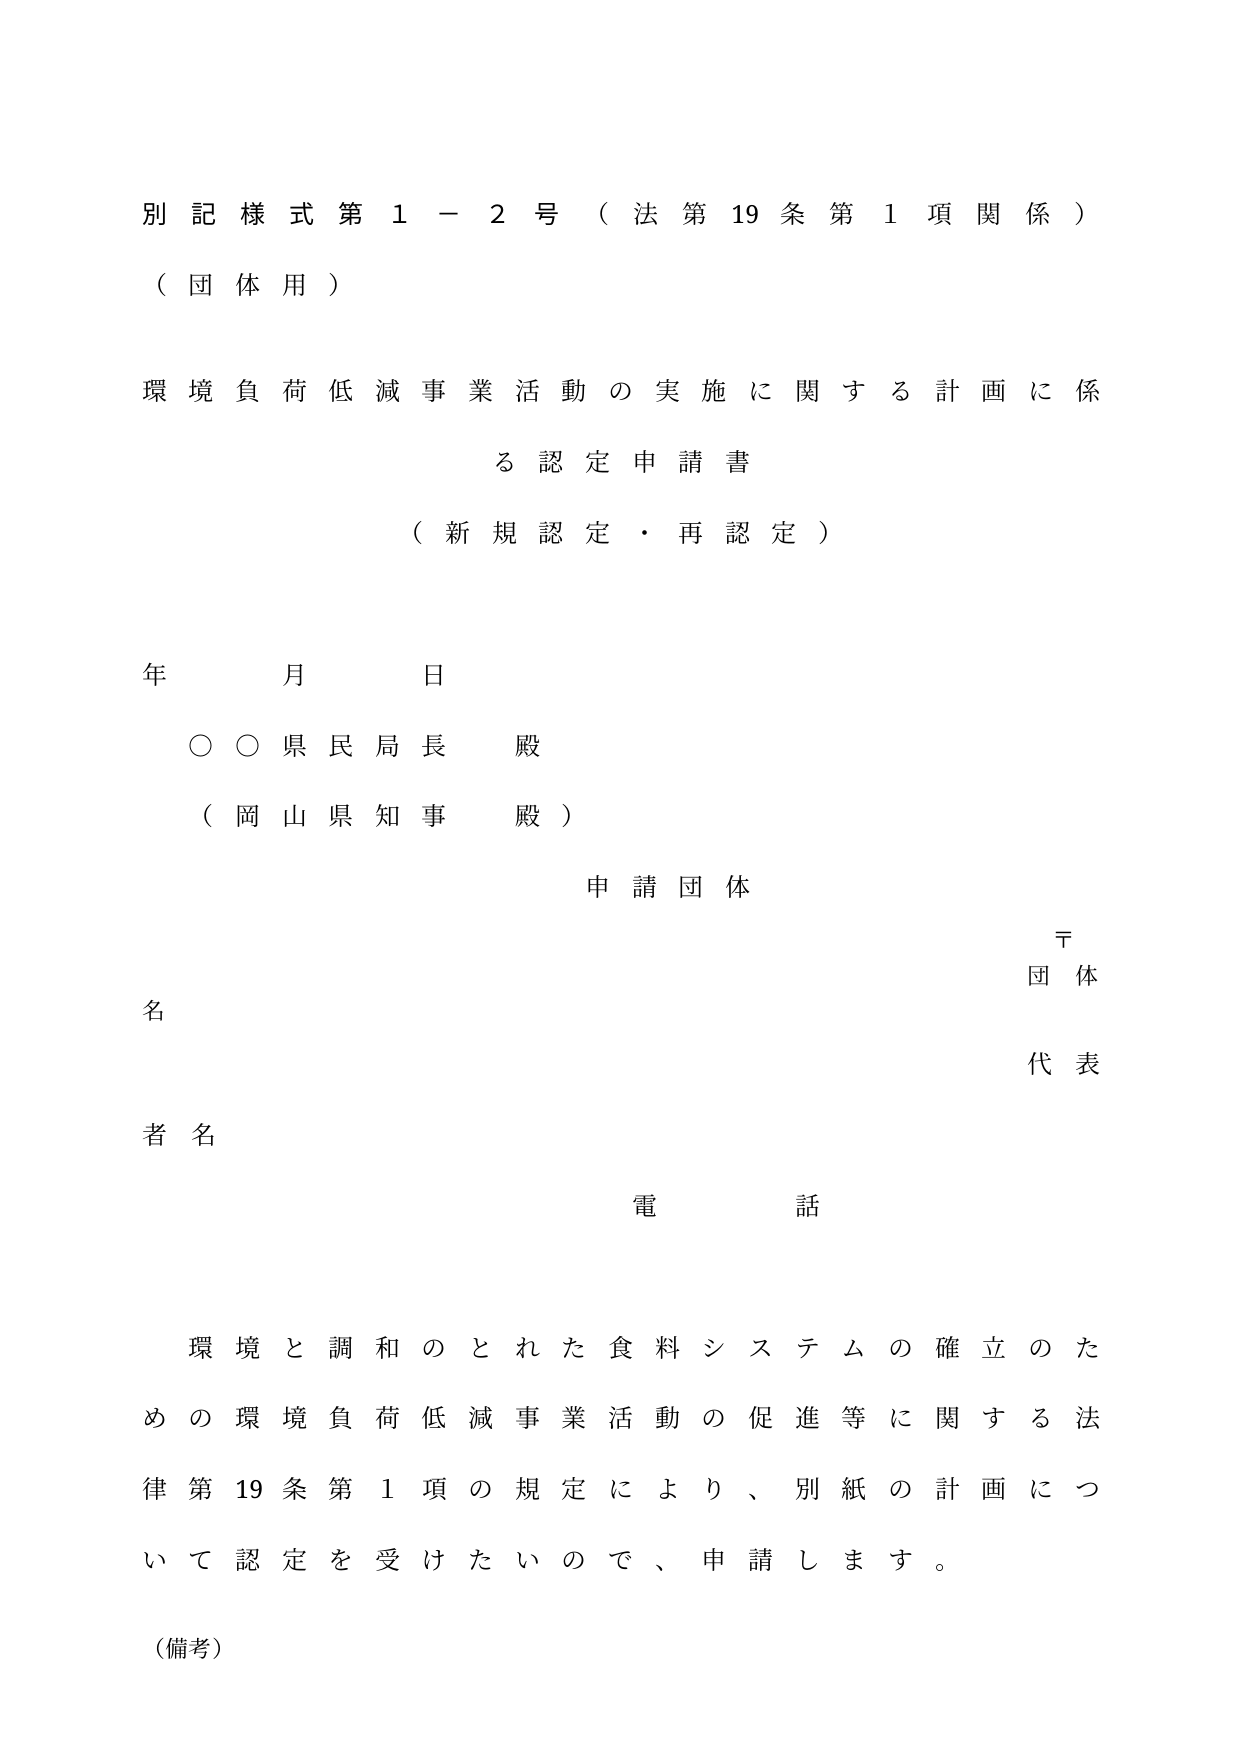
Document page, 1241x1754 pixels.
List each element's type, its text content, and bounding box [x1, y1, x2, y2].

text 環境と調和のとれた食料システムの確立のための環境負荷低減事業活動の促進等に関する法律第19条第１項の規定により、別紙の計画について認定を受けたいので、申請します。 [142, 1311, 1122, 1594]
text 別記様式第１－２号（法第19条第１項関係）（団体用） [142, 177, 1122, 319]
text （新規認定・再認定） [142, 496, 1122, 567]
text ○○県民局長 殿 [142, 709, 1122, 779]
text 〒 [142, 921, 1122, 957]
text 年 月 日 [142, 602, 1122, 709]
text 団体名 [142, 957, 1122, 1027]
text 電 話 [142, 1169, 1122, 1240]
text 申請団体 [142, 850, 1122, 921]
text （備考） [125, 1629, 1122, 1665]
text 環境負荷低減事業活動の実施に関する計画に係る認定申請書 [142, 354, 1122, 496]
text （岡山県知事 殿） [142, 779, 1122, 850]
text 代表者名 [142, 1027, 1122, 1169]
